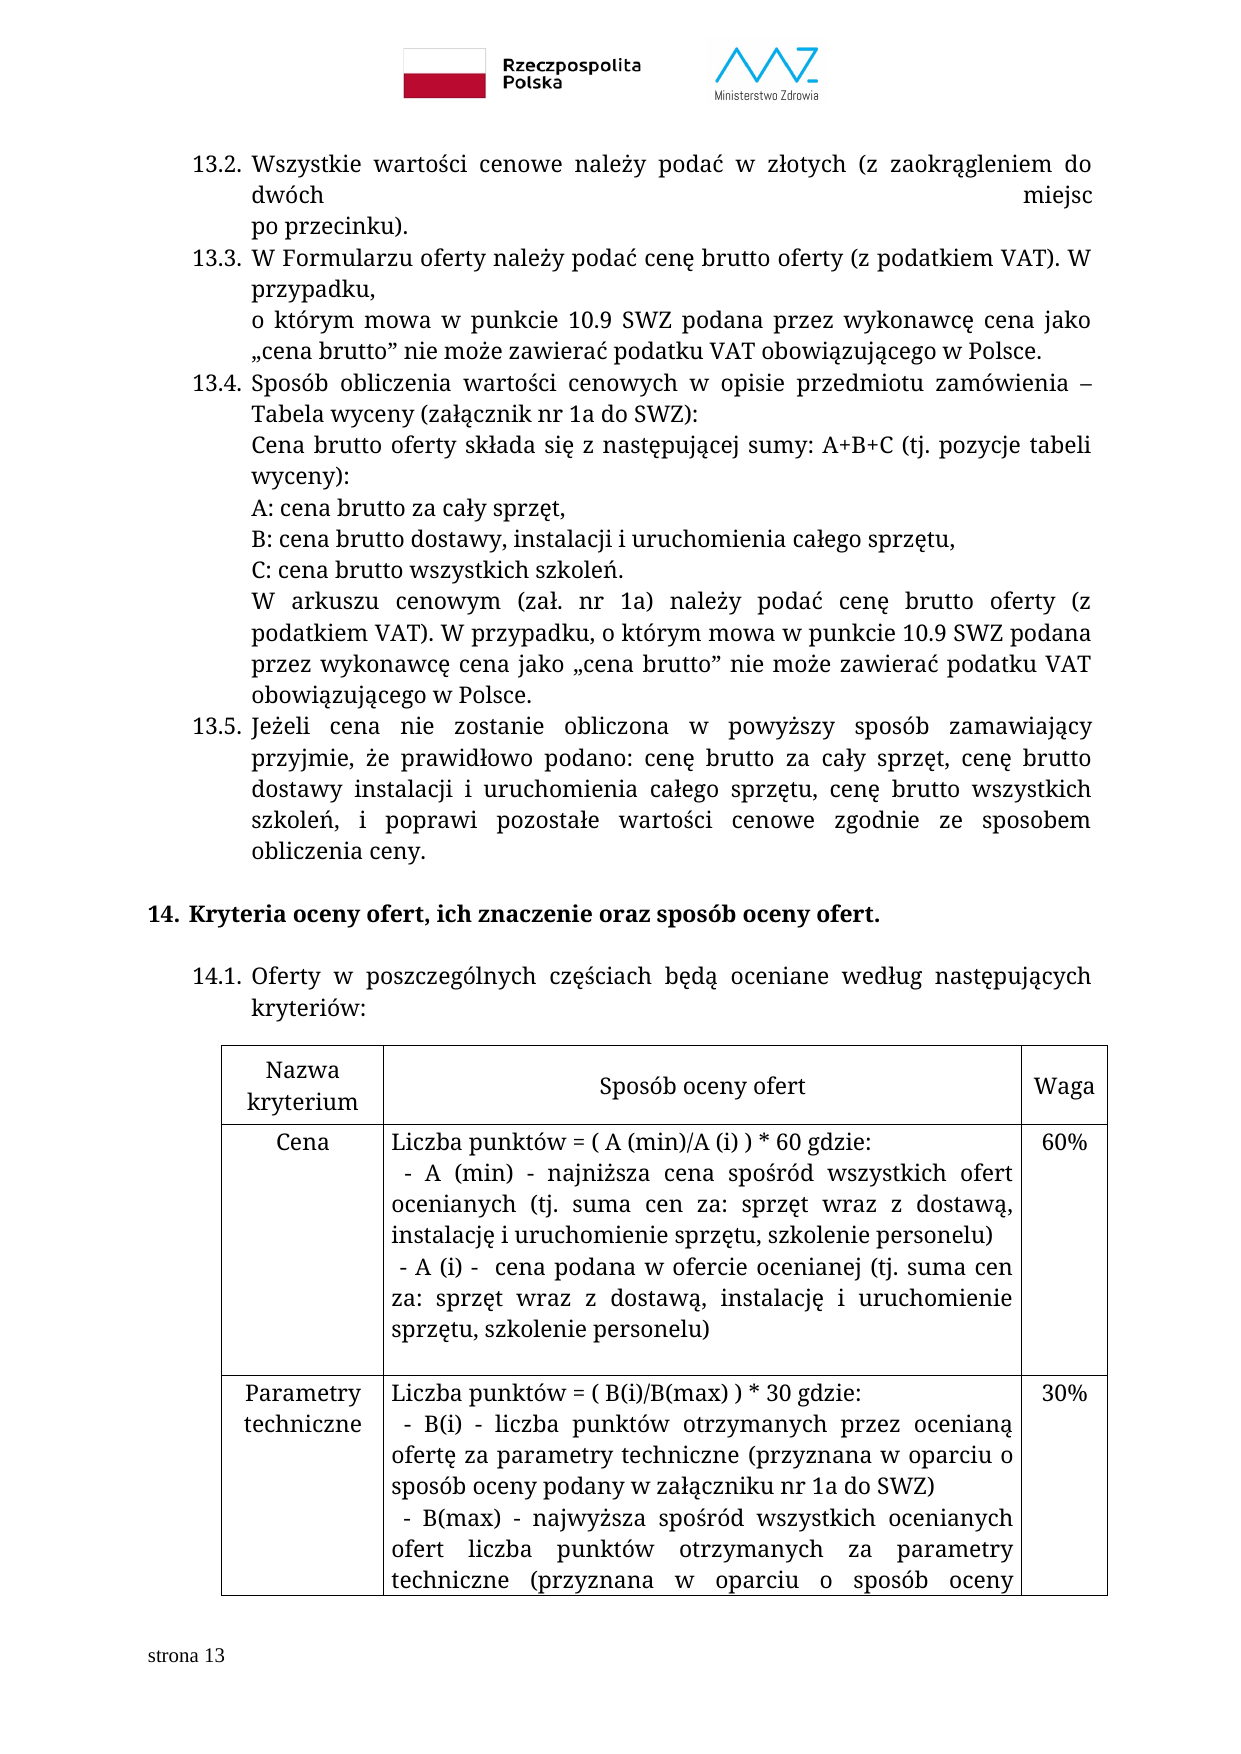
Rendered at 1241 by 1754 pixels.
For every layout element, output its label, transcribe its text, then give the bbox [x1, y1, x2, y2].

text A: cena brutto za cały sprzęt, [251, 491, 1092, 523]
table_cell 60% [1022, 1125, 1107, 1375]
text Cena brutto oferty składa się z następującej sumy: A+B+C (tj. pozycje tabeli wyceny): [251, 429, 1092, 491]
text W arkuszu cenowym (zał. nr 1a) należy podać cenę brutto oferty (z podatkiem VAT). W przypadku, o którym mowa w punkcie 10.9 SWZ podana przez wykonawcę cena jako „cena brutto” nie może zawierać podatku VAT obowiązującego w Polsce. [251, 585, 1092, 710]
list W Formularzu oferty należy podać cenę brutto oferty (z podatkiem VAT). W przypadku, o którym mowa w punkcie 10.9 SWZ podana przez wykonawcę cena jako „cena brutto” nie może zawierać podatku VAT obowiązującego w Polsce. [192, 241, 1092, 366]
list Wszystkie wartości cenowe należy podać w złotych (z zaokrągleniem do dwóch miejsc po przecinku). [192, 148, 1092, 241]
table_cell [222, 1376, 383, 1595]
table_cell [384, 1376, 1021, 1595]
table_header Sposób oceny ofert [384, 1046, 1021, 1124]
list Oferty w poszczególnych częściach będą oceniane według następujących kryteriów: [192, 960, 1092, 1023]
list Sposób obliczenia wartości cenowych w opisie przedmiotu zamówienia – Tabela wyceny (załącznik nr 1a do SWZ): [192, 366, 1092, 429]
picture [386, 31, 658, 114]
text C: cena brutto wszystkich szkoleń. [251, 554, 1092, 585]
table_cell 30% [1022, 1376, 1107, 1595]
table_header Waga [1022, 1046, 1107, 1124]
text B: cena brutto dostawy, instalacji i uruchomienia całego sprzętu, [251, 523, 1092, 554]
list Jeżeli cena nie zostanie obliczona w powyższy sposób zamawiający przyjmie, że prawidłowo podano: cenę brutto za cały sprzęt, cenę brutto dostawy instalacji i uruchomienia całego sprzętu, cenę brutto wszystkich szkoleń, i poprawi pozostałe wartości cenowe zgodnie ze sposobem obliczenia ceny. [192, 710, 1092, 866]
picture [706, 37, 827, 104]
table_cell Liczba punktów = ( A (min)/A (i) ) * 60 gdzie: - A (min) - najniższa cena spośród wszystkich ofert ocenianych (tj. suma cen za: sprzęt wraz z dostawą, instalację i uruchomienie sprzętu, szkolenie personelu) - A (i) - cena podana w ofercie ocenianej (tj. suma cen za: sprzęt wraz z dostawą, instalację i uruchomienie sprzętu, szkolenie personelu) [384, 1125, 1021, 1375]
list Kryteria oceny ofert, ich znaczenie oraz sposób oceny ofert. [148, 898, 1092, 929]
table_cell Cena [222, 1125, 383, 1375]
table_header Nazwa kryterium [222, 1046, 383, 1124]
